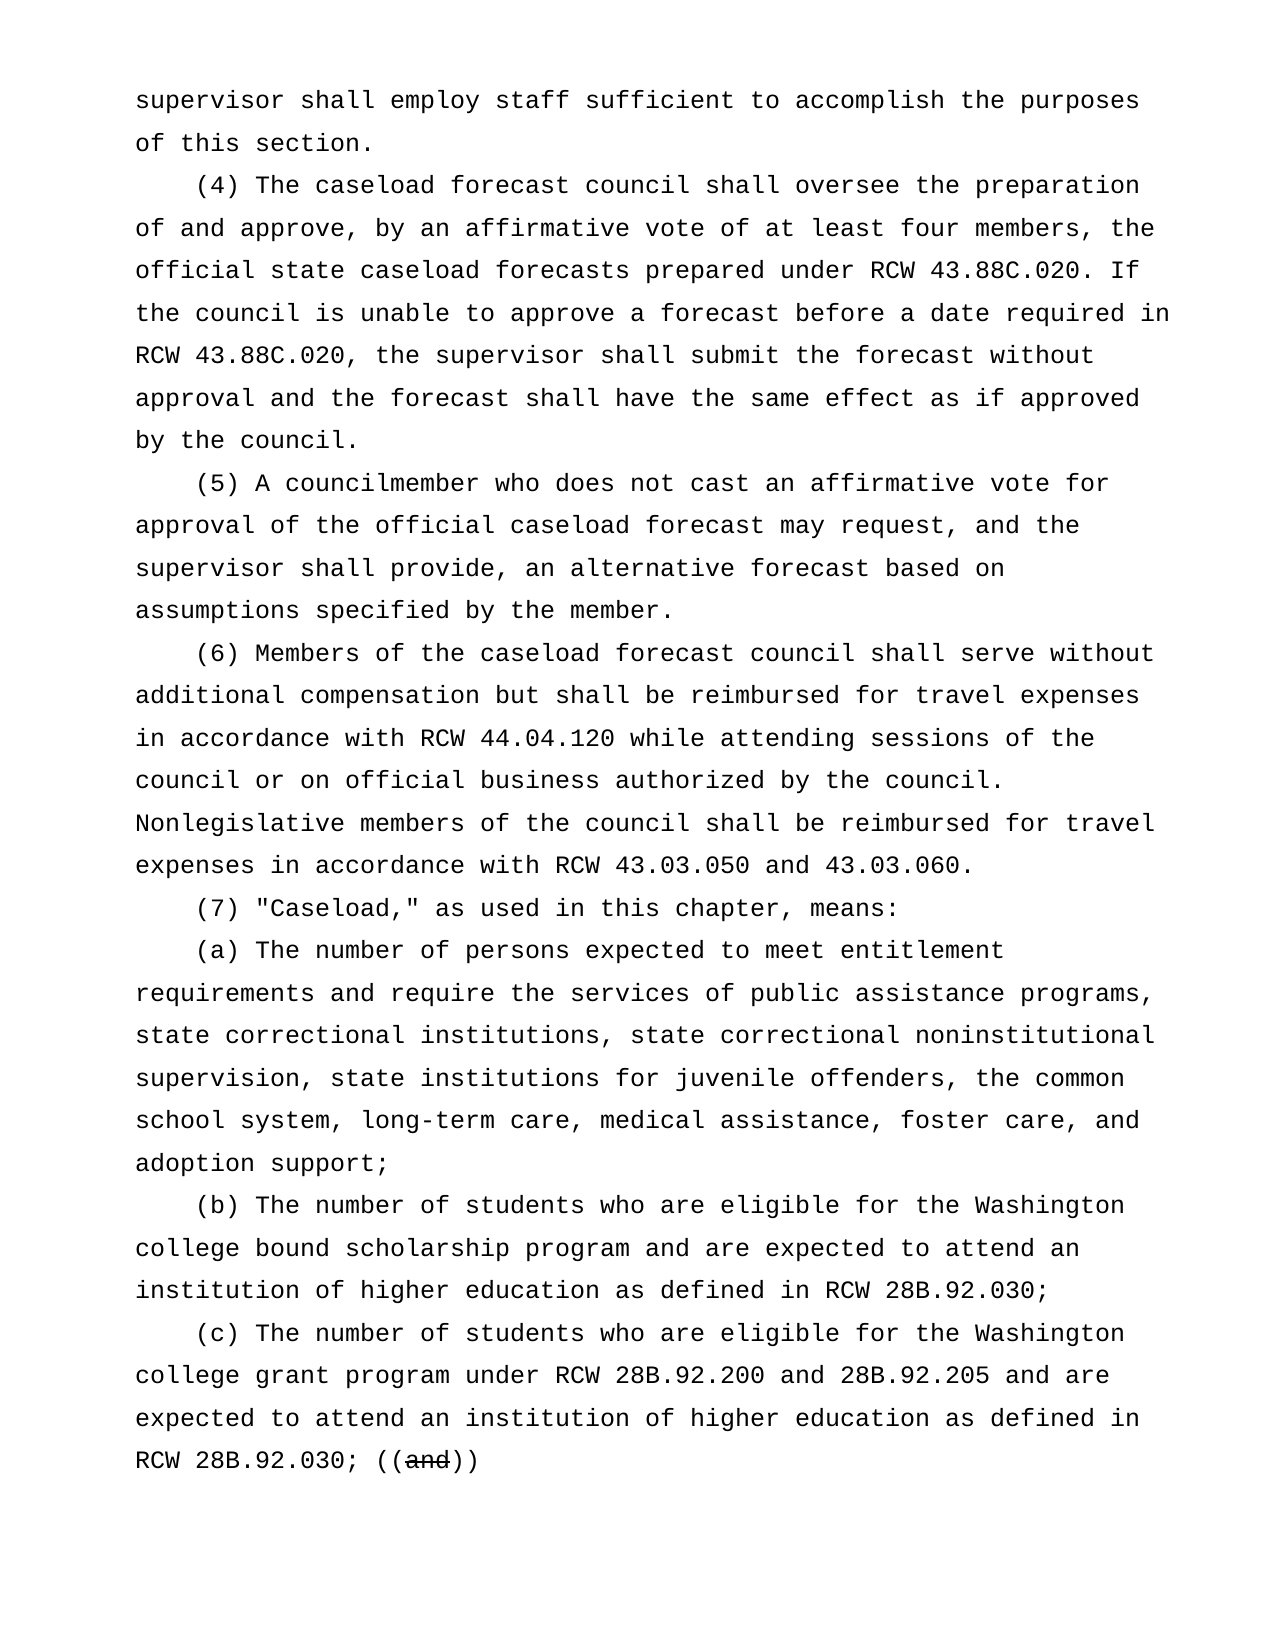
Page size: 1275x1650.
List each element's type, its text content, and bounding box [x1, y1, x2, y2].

text (5) A councilmember who does not cast an affirmative vote for approval of the official caseload forecast may request, and the supervisor shall provide, an alternative forecast based on assumptions specified by the member. [135, 457, 1170, 627]
text (7) "Caseload," as used in this chapter, means: [135, 882, 1170, 925]
text (6) Members of the caseload forecast council shall serve without additional compensation but shall be reimbursed for travel expenses in accordance with RCW 44.04.120 while attending sessions of the council or on official business authorized by the council. Nonlegislative members of the council shall be reimbursed for travel expenses in accordance with RCW 43.03.050 and 43.03.060. [135, 627, 1170, 882]
text (c) The number of students who are eligible for the Washington college grant program under RCW 28B.92.200 and 28B.92.205 and are expected to attend an institution of higher education as defined in RCW 28B.92.030; ((and)) [135, 1307, 1170, 1477]
text (b) The number of students who are eligible for the Washington college bound scholarship program and are expected to attend an institution of higher education as defined in RCW 28B.92.030; [135, 1180, 1170, 1307]
text (4) The caseload forecast council shall oversee the preparation of and approve, by an affirmative vote of at least four members, the official state caseload forecasts prepared under RCW 43.88C.020. If the council is unable to approve a forecast before a date required in RCW 43.88C.020, the supervisor shall submit the forecast without approval and the forecast shall have the same effect as if approved by the council. [135, 160, 1170, 457]
text (a) The number of persons expected to meet entitlement requirements and require the services of public assistance programs, state correctional institutions, state correctional noninstitutional supervision, state institutions for juvenile offenders, the common school system, long-term care, medical assistance, foster care, and adoption support; [135, 925, 1170, 1180]
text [135, 75, 1170, 160]
